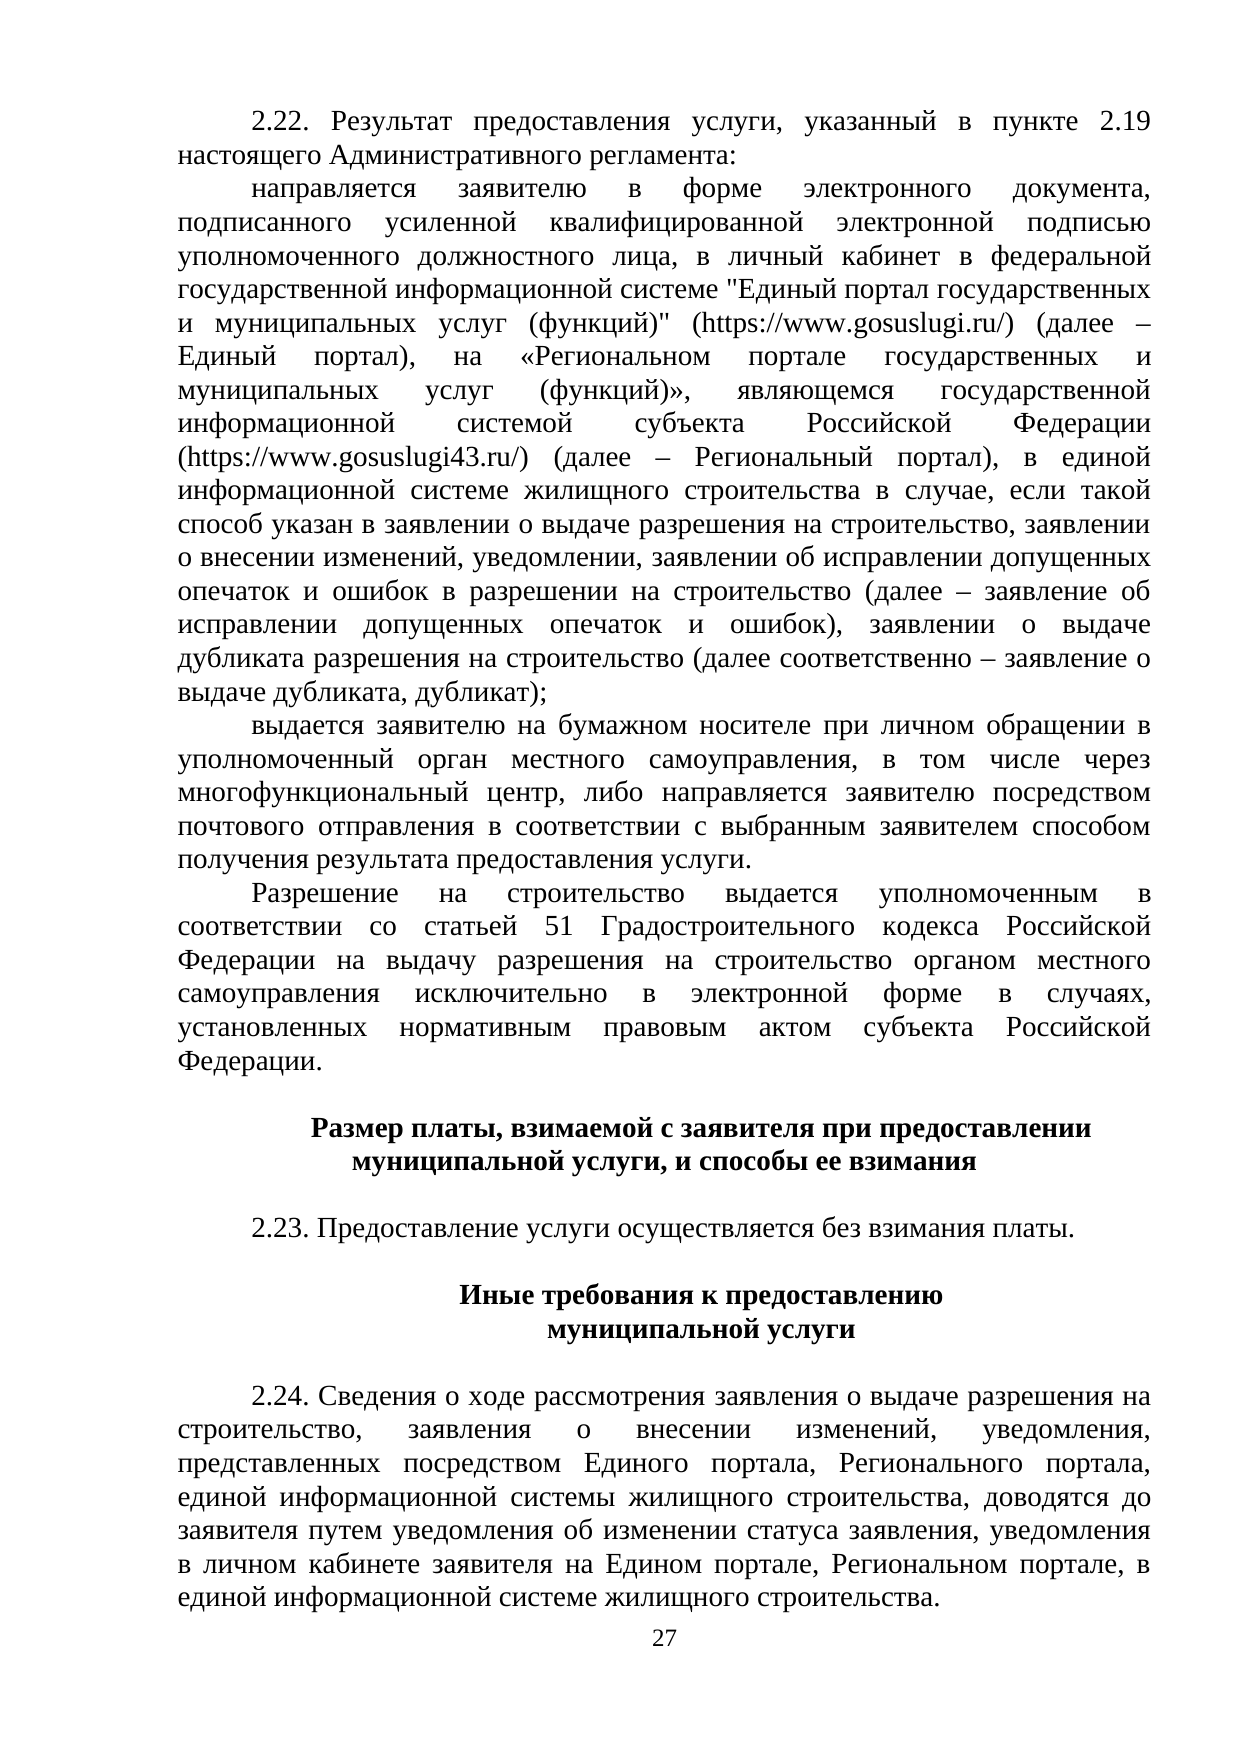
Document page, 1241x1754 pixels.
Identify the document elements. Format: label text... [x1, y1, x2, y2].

text выдается заявителю на бумажном носителе при личном обращении в уполномоченный орган местного самоуправления, в том числе через многофункциональный центр, либо направляется заявителю посредством почтового отправления в соответствии с выбранным заявителем способом получения результата предоставления услуги. [177, 707, 1152, 875]
text 2.24. Сведения о ходе рассмотрения заявления о выдаче разрешения на строительство, заявления о внесении изменений, уведомления, представленных посредством Единого портала, Регионального портала, единой информационной системы жилищного строительства, доводятся до заявителя путем уведомления об изменении статуса заявления, уведомления в личном кабинете заявителя на Едином портале, Региональном портале, в единой информационной системе жилищного строительства. [177, 1378, 1152, 1613]
text муниципальной услуги [177, 1311, 1152, 1344]
text 2.22. Результат предоставления услуги, указанный в пункте 2.19 настоящего Административного регламента: [177, 103, 1152, 171]
text Размер платы, взимаемой с заявителя при предоставлении муниципальной услуги, и способы ее взимания [177, 1110, 1152, 1177]
text Иные требования к предоставлению [177, 1277, 1152, 1311]
text Разрешение на строительство выдается уполномоченным в соответствии со статьей 51 Градостроительного кодекса Российской Федерации на выдачу разрешения на строительство органом местного самоуправления исключительно в электронной форме в случаях, установленных нормативным правовым актом субъекта Российской Федерации. [177, 875, 1152, 1076]
text направляется заявителю в форме электронного документа, подписанного усиленной квалифицированной электронной подписью уполномоченного должностного лица, в личный кабинет в федеральной государственной информационной системе "Единый портал государственных и муниципальных услуг (функций)" (https://www.gosuslugi.ru/) (далее – Единый портал), на «Региональном портале государственных и муниципальных услуг (функций)», являющемся государственной информационной системой субъекта Российской Федерации (https://www.gosuslugi43.ru/) (далее – Региональный портал), в единой информационной системе жилищного строительства в случае, если такой способ указан в заявлении о выдаче разрешения на строительство, заявлении о внесении изменений, уведомлении, заявлении об исправлении допущенных опечаток и ошибок в разрешении на строительство (далее – заявление об исправлении допущенных опечаток и ошибок), заявлении о выдаче дубликата разрешения на строительство (далее соответственно – заявление о выдаче дубликата, дубликат); [177, 171, 1152, 707]
text 2.23. Предоставление услуги осуществляется без взимания платы. [177, 1210, 1152, 1244]
